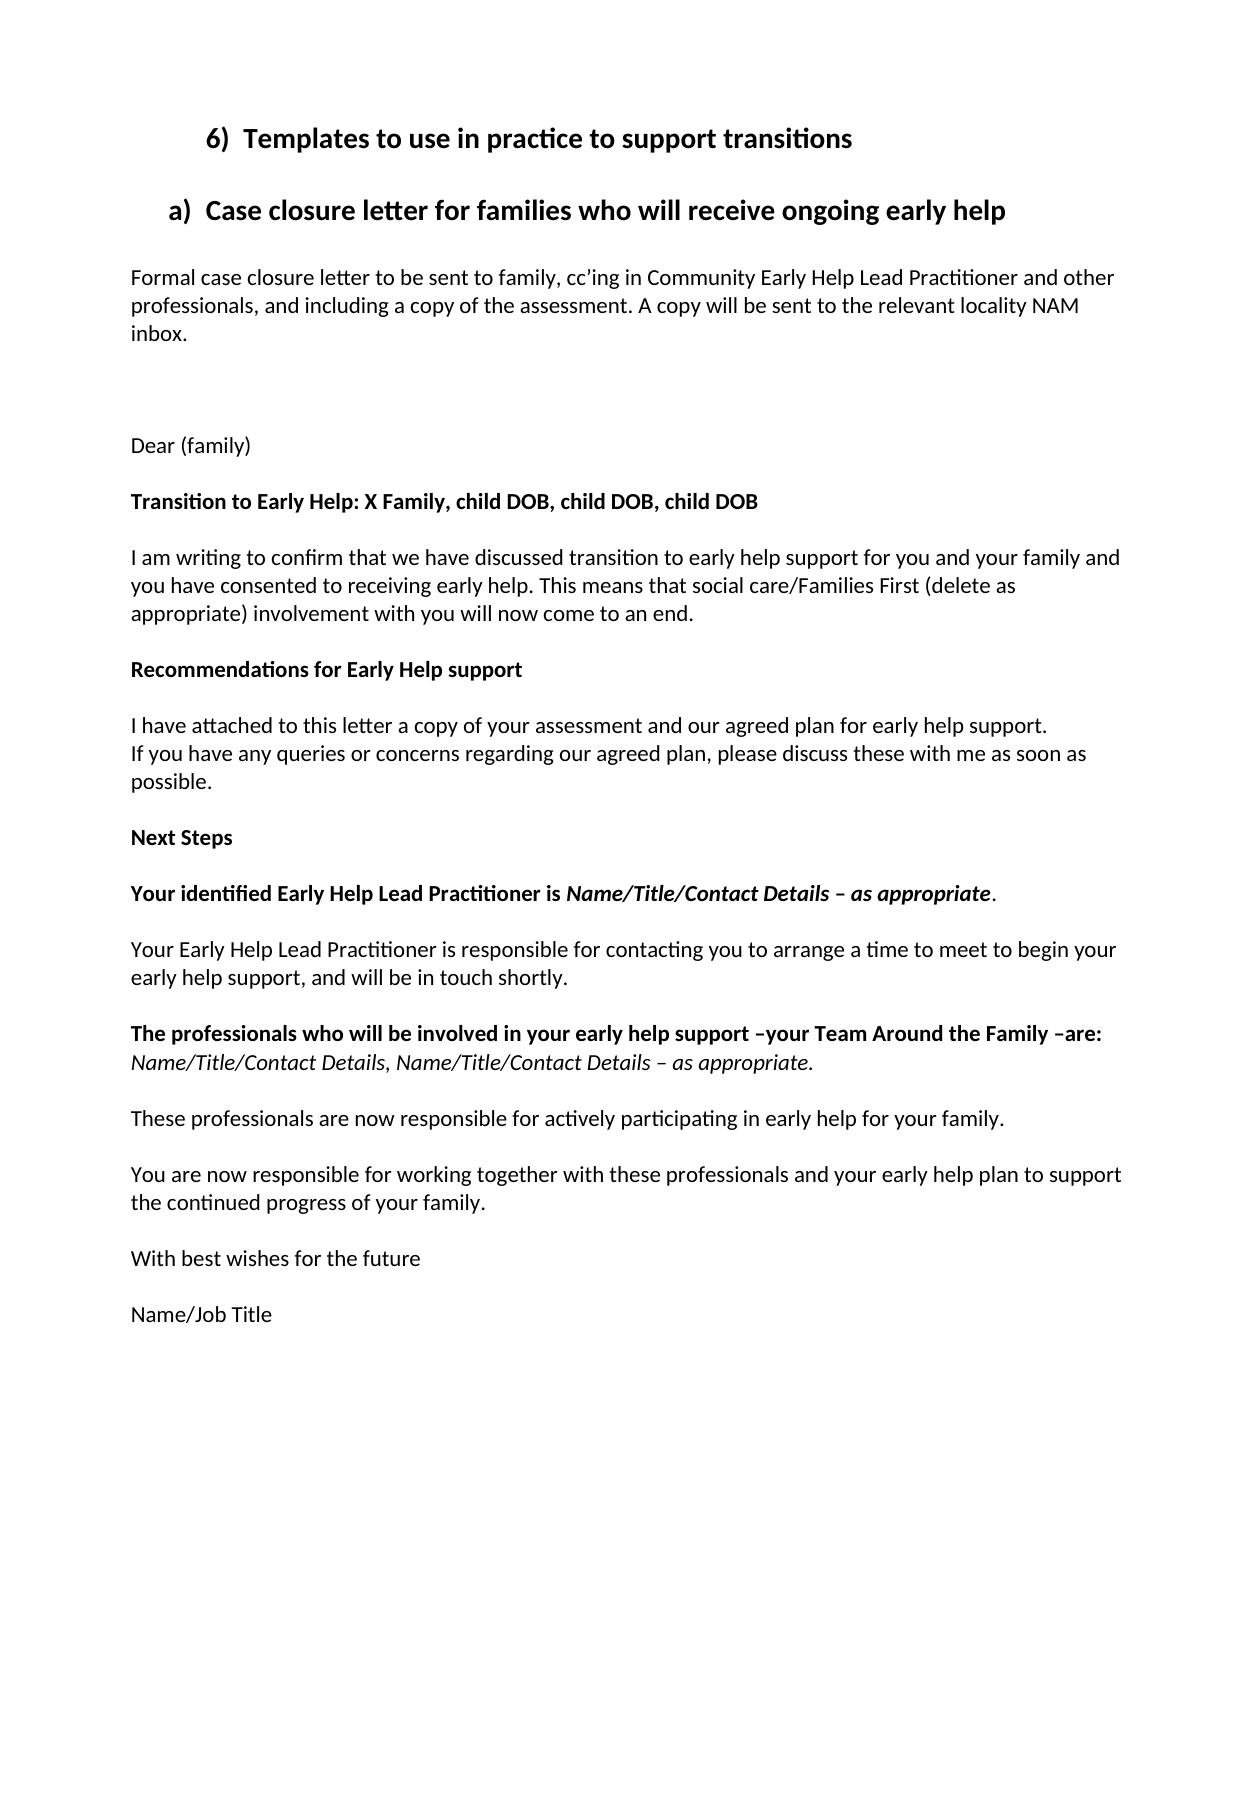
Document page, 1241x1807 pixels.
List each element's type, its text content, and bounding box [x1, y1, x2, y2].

text Next Steps [131, 823, 1123, 851]
text Name/Job Title [131, 1300, 1123, 1328]
list Templates to use in practice to support transitions [206, 121, 1123, 156]
text You are now responsible for working together with these professionals and your early help plan to support the continued progress of your family. [131, 1160, 1123, 1216]
text Recommendations for Early Help support [131, 655, 1123, 683]
text These professionals are now responsible for actively participating in early help for your family. [131, 1104, 1123, 1132]
text Dear (family) [131, 431, 1123, 459]
text Formal case closure letter to be sent to family, cc’ing in Community Early Help Lead Practitioner and other professionals, and including a copy of the assessment. A copy will be sent to the relevant locality NAM inbox. [131, 263, 1123, 347]
text Transition to Early Help: X Family, child DOB, child DOB, child DOB [131, 487, 1123, 515]
text With best wishes for the future [131, 1244, 1123, 1272]
text I am writing to confirm that we have discussed transition to early help support for you and your family and you have consented to receiving early help. This means that social care/Families First (delete as appropriate) involvement with you will now come to an end. [131, 543, 1123, 627]
text If you have any queries or concerns regarding our agreed plan, please discuss these with me as soon as possible. [131, 739, 1123, 795]
text Your identified Early Help Lead Practitioner is Name/Title/Contact Details – as appropriate. [131, 879, 1123, 907]
list Case closure letter for families who will receive ongoing early help [168, 192, 1123, 227]
text The professionals who will be involved in your early help support –your Team Around the Family –are: Name/Title/Contact Details, Name/Title/Contact Details – as appropriate. [131, 1019, 1123, 1076]
text I have attached to this letter a copy of your assessment and our agreed plan for early help support. [131, 711, 1123, 739]
text Your Early Help Lead Practitioner is responsible for contacting you to arrange a time to meet to begin your early help support, and will be in touch shortly. [131, 936, 1123, 992]
